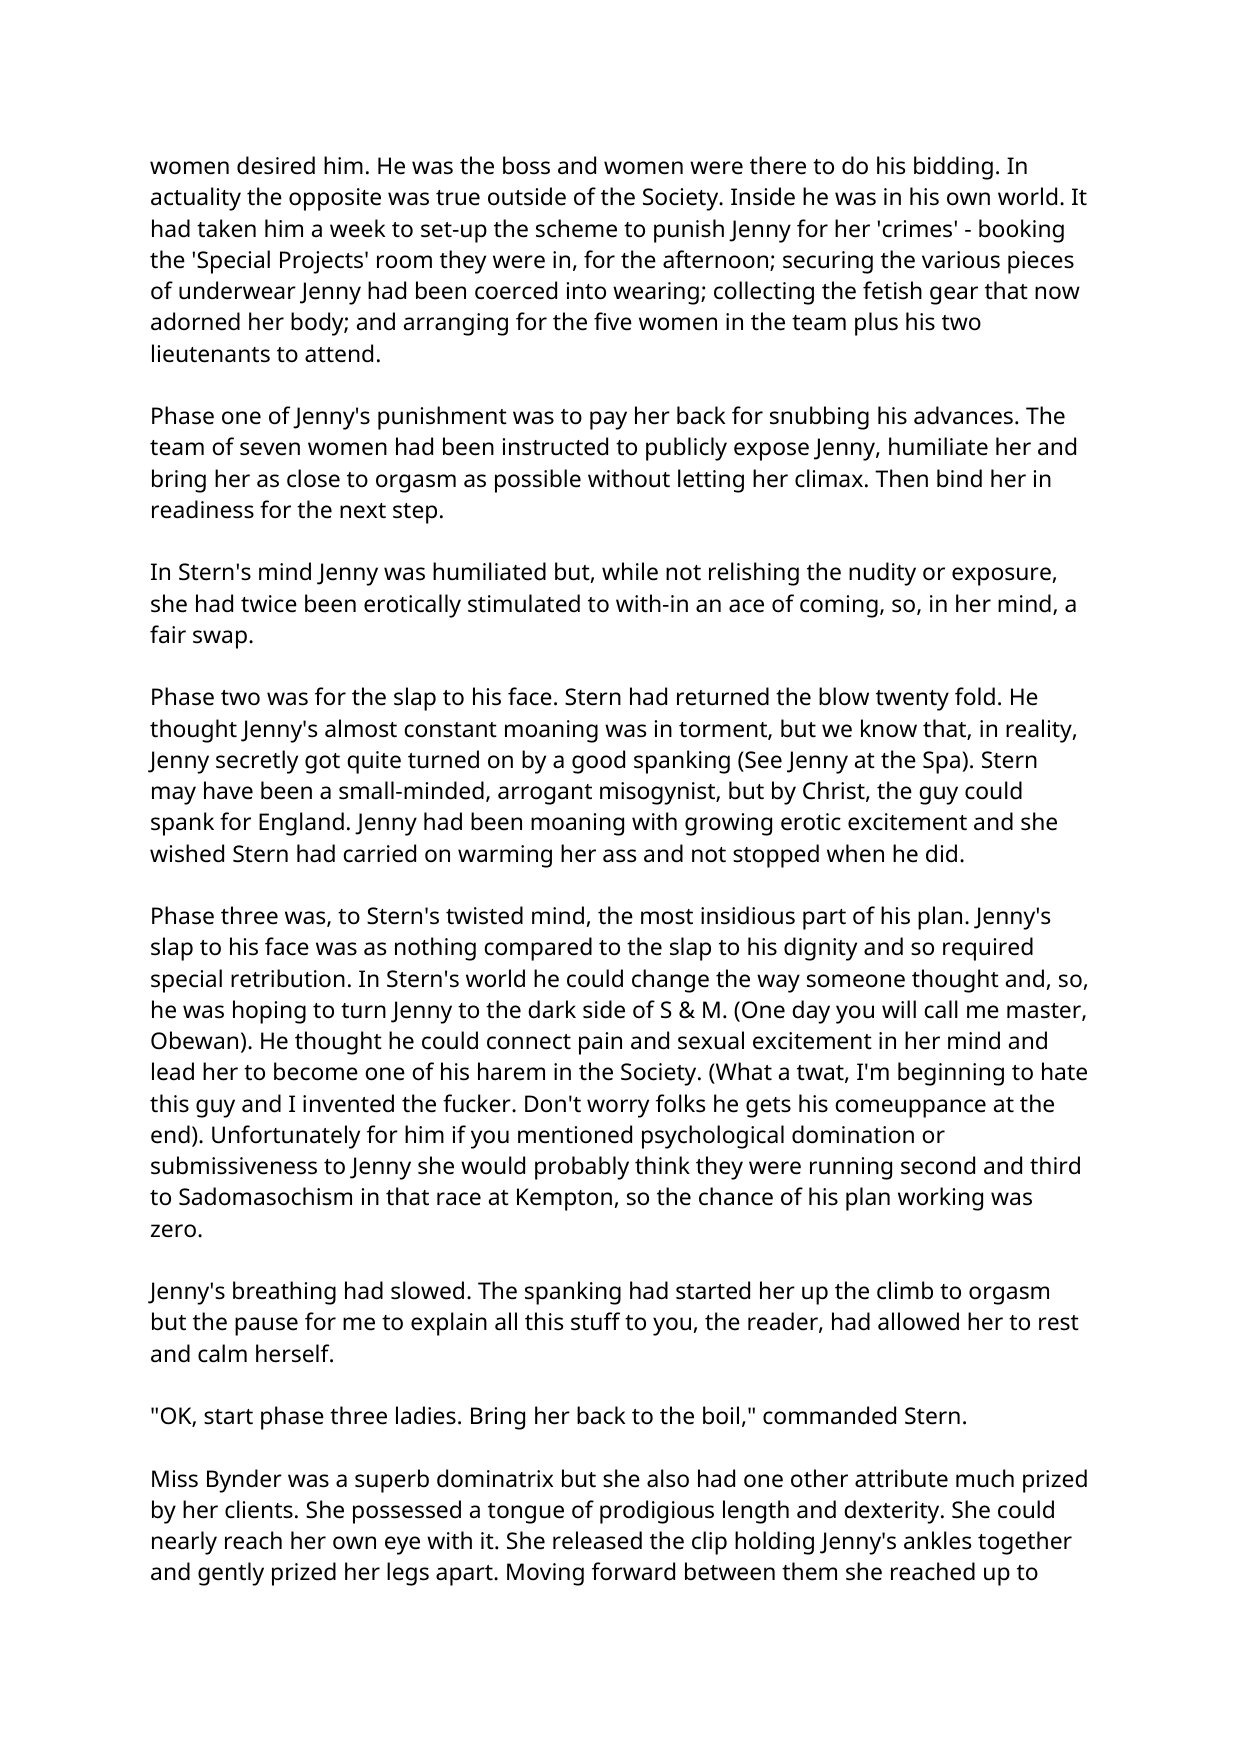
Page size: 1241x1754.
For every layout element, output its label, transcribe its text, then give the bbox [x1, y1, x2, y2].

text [150, 1462, 1090, 1587]
text Phase one of Jenny's punishment was to pay her back for snubbing his advances. The team of seven women had been instructed to publicly expose Jenny, humiliate her and bring her as close to orgasm as possible without letting her climax. Then bind her in readiness for the next step. [150, 400, 1090, 525]
text Phase two was for the slap to his face. Stern had returned the blow twenty fold. He thought Jenny's almost constant moaning was in torment, but we know that, in reality, Jenny secretly got quite turned on by a good spanking (See Jenny at the Spa). Stern may have been a small-minded, arrogant misogynist, but by Christ, the guy could spank for England. Jenny had been moaning with growing erotic excitement and she wished Stern had carried on warming her ass and not stopped when he did. [150, 681, 1090, 869]
text In Stern's mind Jenny was humiliated but, while not relishing the nudity or exposure, she had twice been erotically stimulated to with-in an ace of coming, so, in her mind, a fair swap. [150, 556, 1090, 650]
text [150, 150, 1090, 369]
text Phase three was, to Stern's twisted mind, the most insidious part of his plan. Jenny's slap to his face was as nothing compared to the slap to his dignity and so required special retribution. In Stern's world he could change the way someone thought and, so, he was hoping to turn Jenny to the dark side of S & M. (One day you will call me master, Obewan). He thought he could connect pain and sexual excitement in her mind and lead her to become one of his harem in the Society. (What a twat, I'm beginning to hate this guy and I invented the fucker. Don't worry folks he gets his comeuppance at the end). Unfortunately for him if you mentioned psychological domination or submissiveness to Jenny she would probably think they were running second and third to Sadomasochism in that race at Kempton, so the chance of his plan working was zero. [150, 900, 1090, 1244]
text "OK, start phase three ladies. Bring her back to the boil," commanded Stern. [150, 1400, 1090, 1431]
text Jenny's breathing had slowed. The spanking had started her up the climb to orgasm but the pause for me to explain all this stuff to you, the reader, had allowed her to rest and calm herself. [150, 1275, 1090, 1369]
